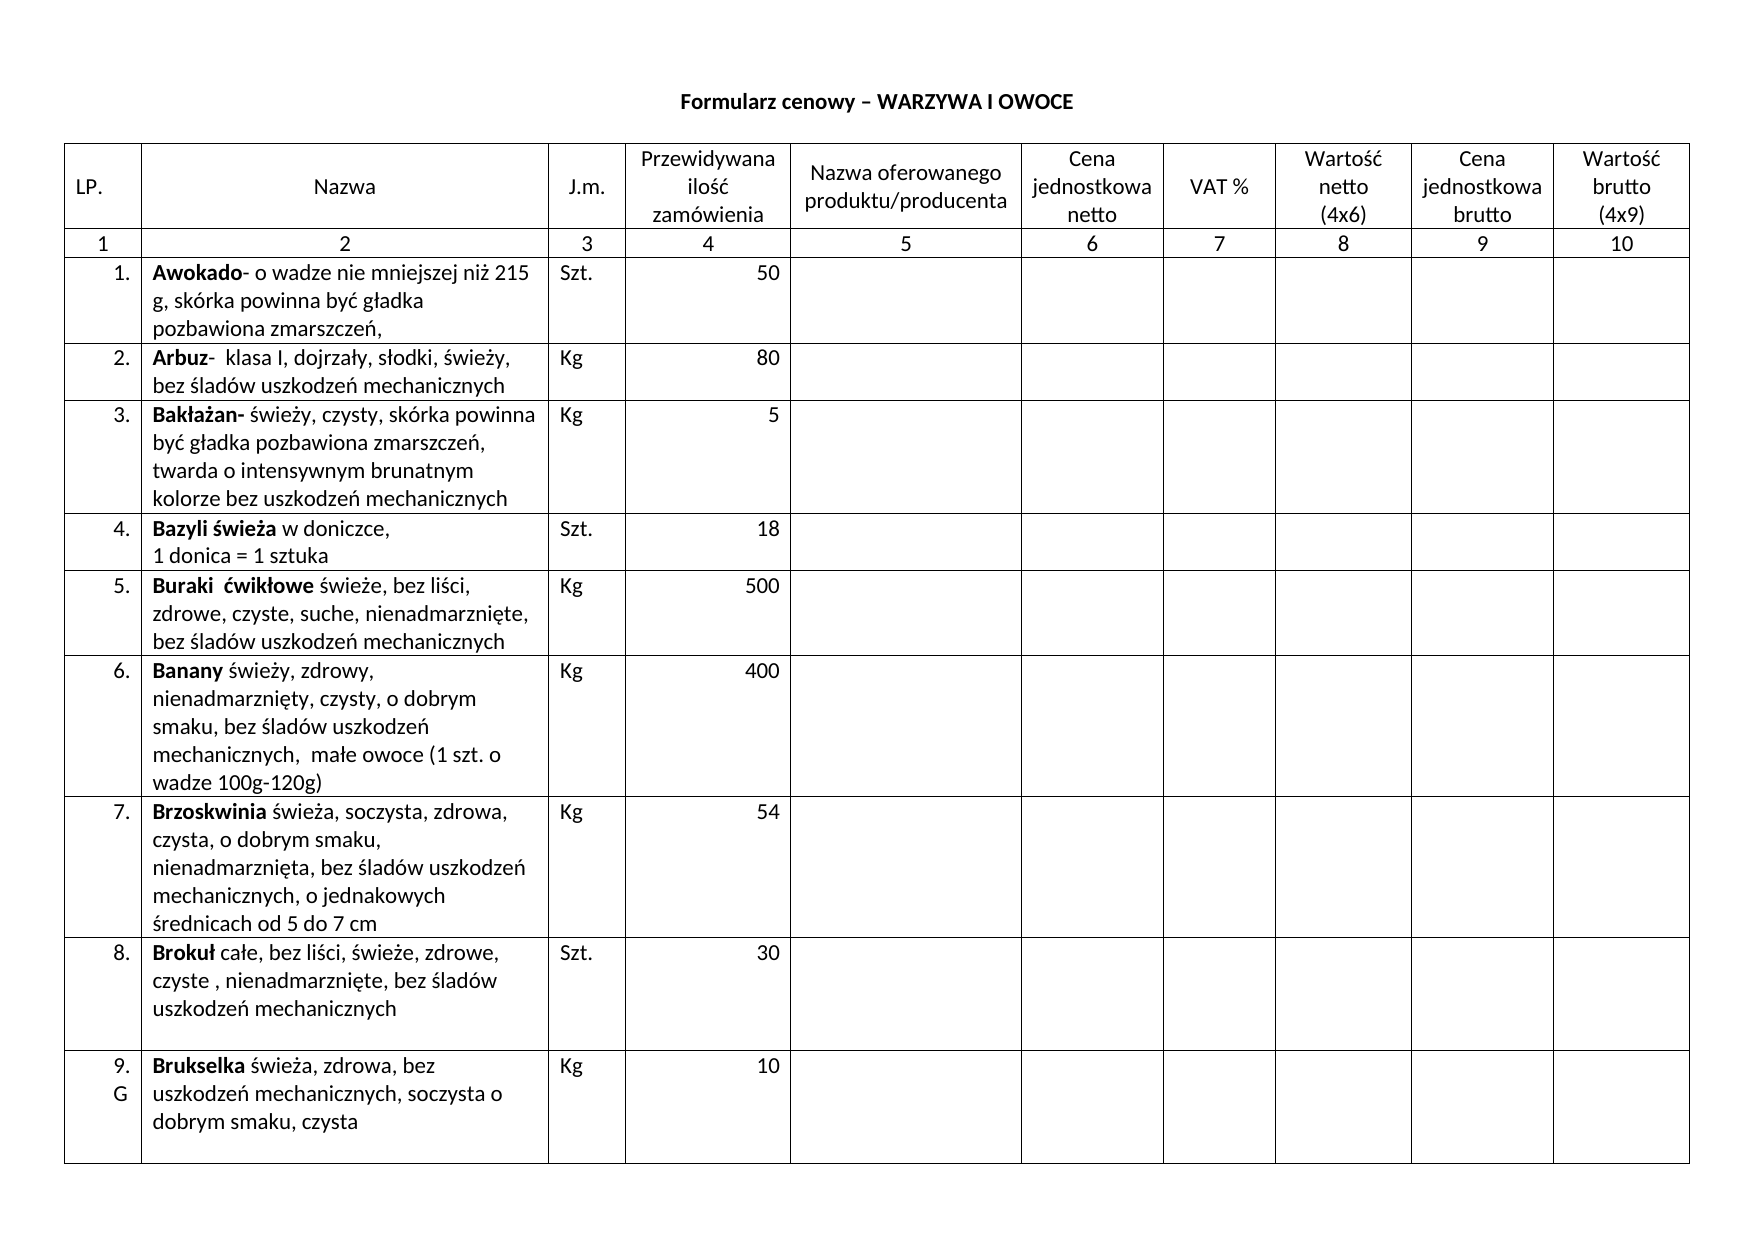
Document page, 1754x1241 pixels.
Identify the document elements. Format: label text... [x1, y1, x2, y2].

table_cell [1164, 344, 1275, 399]
table_cell 10 [626, 1051, 790, 1163]
table_cell 1 [65, 229, 141, 257]
table_header Cena jednostkowa netto [1022, 144, 1163, 228]
table_cell [65, 656, 141, 796]
table_header Nazwa oferowanego produktu/producenta [791, 144, 1021, 228]
table_cell Kg [549, 344, 625, 399]
table_cell [791, 514, 1021, 570]
table_cell [1164, 656, 1275, 796]
table_cell [1276, 401, 1411, 513]
table_cell [1554, 514, 1689, 570]
table_cell [1022, 258, 1163, 342]
table_cell Brzoskwinia świeża, soczysta, zdrowa, czysta, o dobrym smaku, nienadmarznięta, bez śladów uszkodzeń mechanicznych, o jednakowych średnicach od 5 do 7 cm [142, 797, 548, 937]
table_cell [1022, 656, 1163, 796]
table_cell 9 [1412, 229, 1553, 257]
table_cell [1164, 401, 1275, 513]
table_cell [1164, 797, 1275, 937]
table_cell [1554, 258, 1689, 342]
table_cell 18 [626, 514, 790, 570]
table_cell 10 [1554, 229, 1689, 257]
table_cell [1276, 1051, 1411, 1163]
table_cell [1022, 571, 1163, 655]
table_cell [1276, 656, 1411, 796]
table_cell 8 [1276, 229, 1411, 257]
table_cell [1554, 1051, 1689, 1163]
table_cell 7 [1164, 229, 1275, 257]
table_cell [1022, 797, 1163, 937]
table_cell [1412, 656, 1553, 796]
table_cell [1276, 258, 1411, 342]
table_cell [1022, 401, 1163, 513]
table_header Przewidywana ilość zamówienia [626, 144, 790, 228]
table_cell [65, 797, 141, 937]
table_cell 5 [791, 229, 1021, 257]
table_cell Kg [549, 656, 625, 796]
table_cell 6 [1022, 229, 1163, 257]
table_header J.m. [549, 144, 625, 228]
table_cell [1554, 938, 1689, 1050]
table_cell Szt. [549, 938, 625, 1050]
table_cell [1554, 656, 1689, 796]
table_cell 30 [626, 938, 790, 1050]
table_cell [1022, 344, 1163, 399]
table_cell Kg [549, 797, 625, 937]
table_header Wartość netto (4x6) [1276, 144, 1411, 228]
table_cell 5 [626, 401, 790, 513]
table_cell Awokado- o wadze nie mniejszej niż 215 g, skórka powinna być gładka pozbawiona zmarszczeń, [142, 258, 548, 342]
table_cell Bakłażan- świeży, czysty, skórka powinna być gładka pozbawiona zmarszczeń, twarda o intensywnym brunatnym kolorze bez uszkodzeń mechanicznych [142, 401, 548, 513]
table_cell Brukselka świeża, zdrowa, bez uszkodzeń mechanicznych, soczysta o dobrym smaku, czysta [142, 1051, 548, 1163]
table_cell Kg [549, 1051, 625, 1163]
table_cell Brokuł całe, bez liści, świeże, zdrowe, czyste , nienadmarznięte, bez śladów uszkodzeń mechanicznych [142, 938, 548, 1050]
table_cell [791, 401, 1021, 513]
table_cell [1554, 401, 1689, 513]
table_cell [1276, 938, 1411, 1050]
table_cell 54 [626, 797, 790, 937]
table_cell [791, 656, 1021, 796]
table_cell Banany świeży, zdrowy, nienadmarznięty, czysty, o dobrym smaku, bez śladów uszkodzeń mechanicznych, małe owoce (1 szt. o wadze 100g-120g) [142, 656, 548, 796]
table_cell [65, 401, 141, 513]
table_cell [1164, 258, 1275, 342]
table_cell [1554, 797, 1689, 937]
table_cell [65, 344, 141, 399]
table_cell 80 [626, 344, 790, 399]
table_cell [1412, 1051, 1553, 1163]
table_cell G [65, 1051, 141, 1163]
table_header LP. [65, 144, 141, 228]
table_cell [1412, 938, 1553, 1050]
table_cell Arbuz- klasa I, dojrzały, słodki, świeży, bez śladów uszkodzeń mechanicznych [142, 344, 548, 399]
table_cell Bazyli świeża w doniczce, 1 donica = 1 sztuka [142, 514, 548, 570]
table_cell [791, 938, 1021, 1050]
table_cell [65, 514, 141, 570]
table_cell 500 [626, 571, 790, 655]
table_cell [1276, 797, 1411, 937]
table_cell 2 [142, 229, 548, 257]
table_cell Kg [549, 571, 625, 655]
table_cell [1412, 797, 1553, 937]
table_header Wartość brutto (4x9) [1554, 144, 1689, 228]
table_cell [1164, 514, 1275, 570]
text Formularz cenowy – WARZYWA I OWOCE [59, 87, 1695, 115]
table_cell Szt. [549, 514, 625, 570]
table_cell Buraki ćwikłowe świeże, bez liści, zdrowe, czyste, suche, nienadmarznięte, bez śladów uszkodzeń mechanicznych [142, 571, 548, 655]
table_cell [1022, 938, 1163, 1050]
table_cell [1412, 514, 1553, 570]
table_cell 400 [626, 656, 790, 796]
table_cell [1276, 514, 1411, 570]
table_header Cena jednostkowa brutto [1412, 144, 1553, 228]
table_cell [791, 1051, 1021, 1163]
table_cell [1554, 344, 1689, 399]
table_cell [1164, 1051, 1275, 1163]
table_cell Kg [549, 401, 625, 513]
table_cell [65, 938, 141, 1050]
table_cell [791, 797, 1021, 937]
table_cell [1554, 571, 1689, 655]
table_cell [1412, 571, 1553, 655]
table_cell [1412, 401, 1553, 513]
table_cell 3 [549, 229, 625, 257]
table_header VAT % [1164, 144, 1275, 228]
table_header Nazwa [142, 144, 548, 228]
table_cell [65, 258, 141, 342]
table_cell [791, 571, 1021, 655]
table_cell 50 [626, 258, 790, 342]
table_cell [791, 258, 1021, 342]
table_cell [1022, 514, 1163, 570]
table_cell [1164, 938, 1275, 1050]
table_cell 4 [626, 229, 790, 257]
table_cell [65, 571, 141, 655]
table_cell Szt. [549, 258, 625, 342]
table_cell [1412, 258, 1553, 342]
table_cell [1412, 344, 1553, 399]
table_cell [1022, 1051, 1163, 1163]
table_cell [1276, 344, 1411, 399]
table_cell [1276, 571, 1411, 655]
table_cell [791, 344, 1021, 399]
table_cell [1164, 571, 1275, 655]
